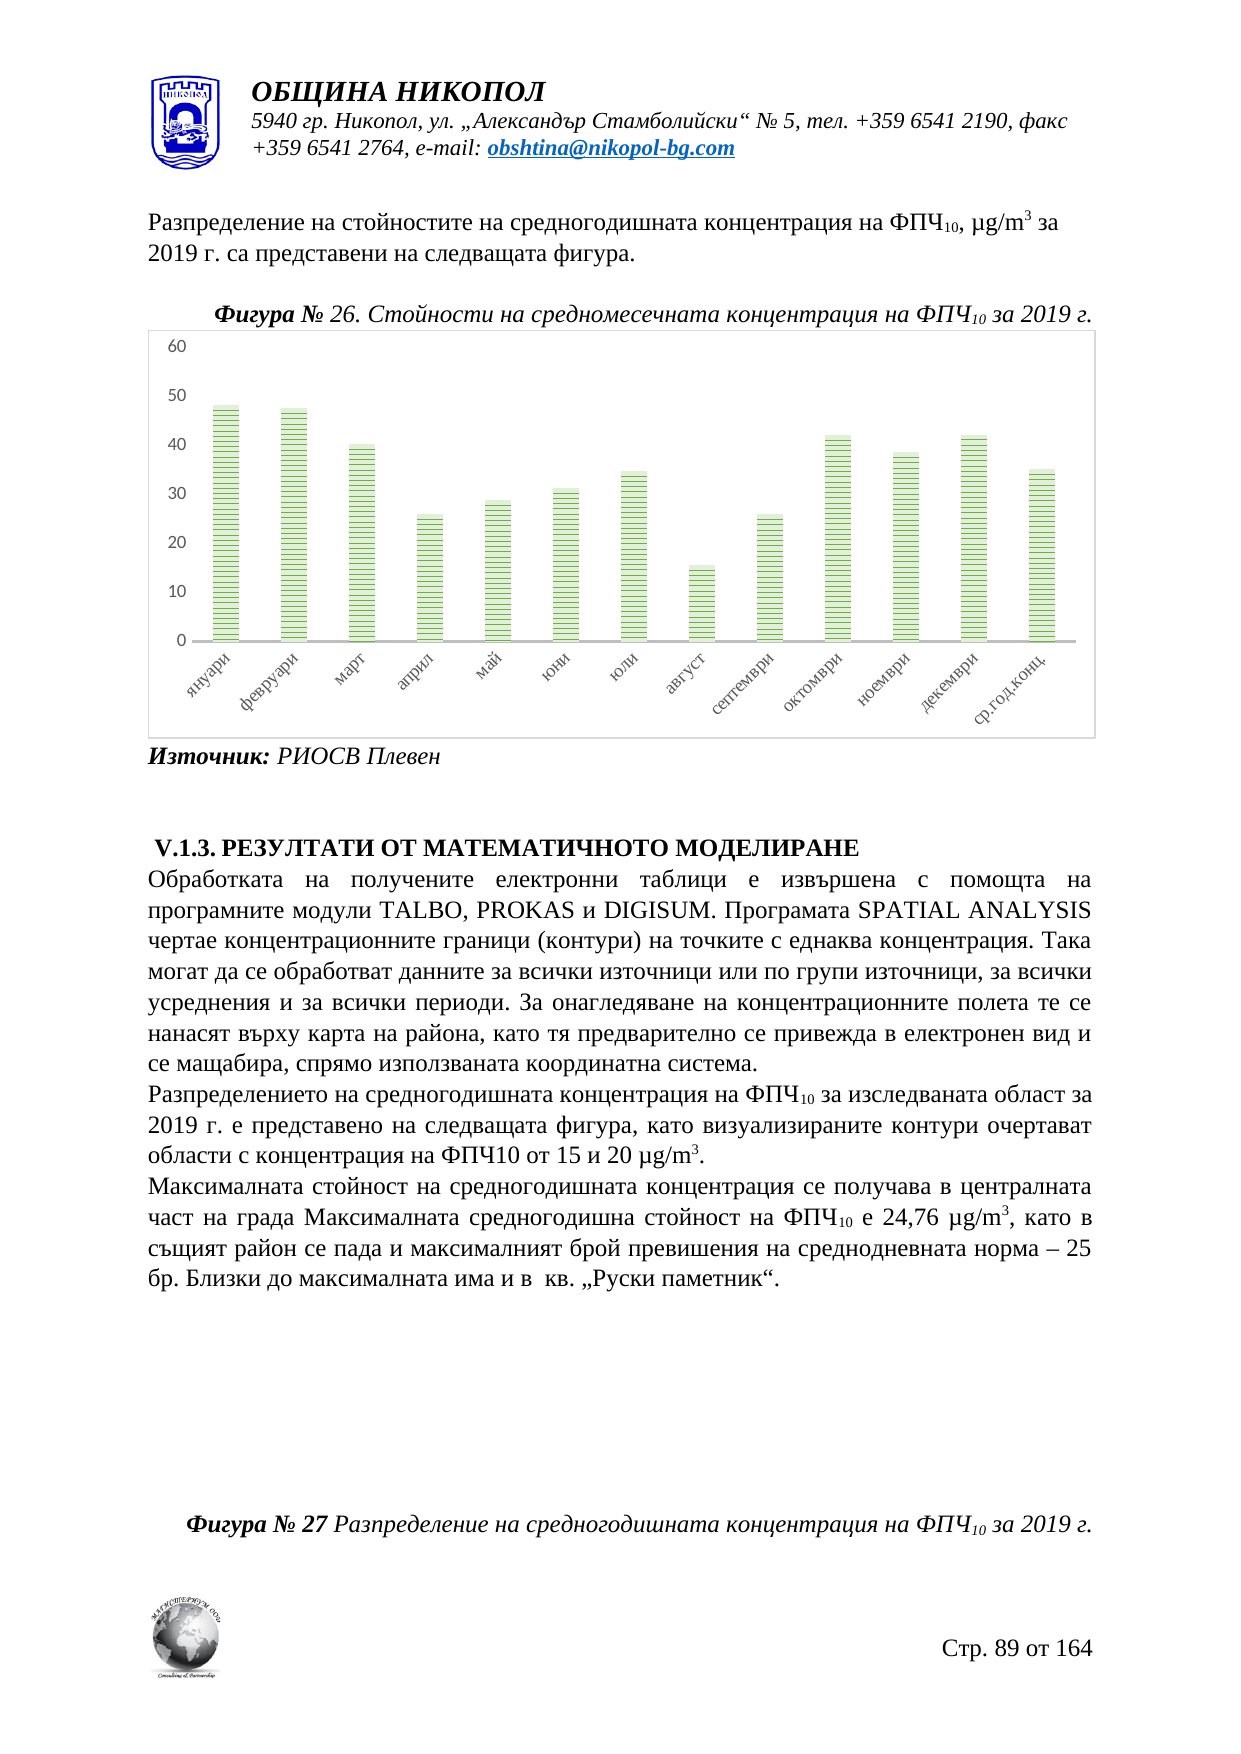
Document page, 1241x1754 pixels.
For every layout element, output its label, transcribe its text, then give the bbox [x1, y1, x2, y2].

text Разпределение на стойностите на средногодишната концентрация на ФПЧ10, µg/m3 за 2019 г. са представени на следващата фигура. [148, 207, 1093, 266]
picture [148, 73, 222, 171]
picture [151, 1597, 220, 1678]
text Източник: РИОСВ Плевен [148, 741, 1093, 770]
text Обработката на получените електронни таблици е извършена с помощта на програмните модули TALBO, PROKAS и DIGISUM. Програмата SPATIAL ANALYSIS чертае концентрационните граници (контури) на точките с еднаква концентрация. Така могат да се обработват данните за всички източници или по групи източници, за всички усреднения и за всички периоди. За онагледяване на концентрационните полета те се нанасят върху карта на района, като тя предварително се привежда в електронен вид и се мащабира, спрямо използваната координатна система. [148, 864, 1093, 1077]
text Максималната стойност на средногодишната концентрация се получава в централната част на града Максималната средногодишна стойност на ФПЧ10 е 24,76 µg/m3, като в същият район се пада и максималният брой превишения на среднодневната норма – 25 бр. Близки до максималната има и в кв. „Руски паметник“. [148, 1171, 1093, 1292]
text Разпределението на средногодишната концентрация на ФПЧ10 за изследваната област за 2019 г. е представено на следващата фигура, като визуализираните контури очертават области с концентрация на ФПЧ10 от 15 и 20 µg/m3. [148, 1079, 1093, 1169]
text Фигура № 27 Разпределение на средногодишната концентрация на ФПЧ10 за 2019 г. [148, 1509, 1093, 1538]
text Фигура № 26. Стойности на средномесечната концентрация на ФПЧ10 за 2019 г. [148, 299, 1093, 328]
list РЕЗУЛТАТИ ОТ МАТЕМАТИЧНОТО МОДЕЛИРАНЕ [154, 833, 1093, 862]
